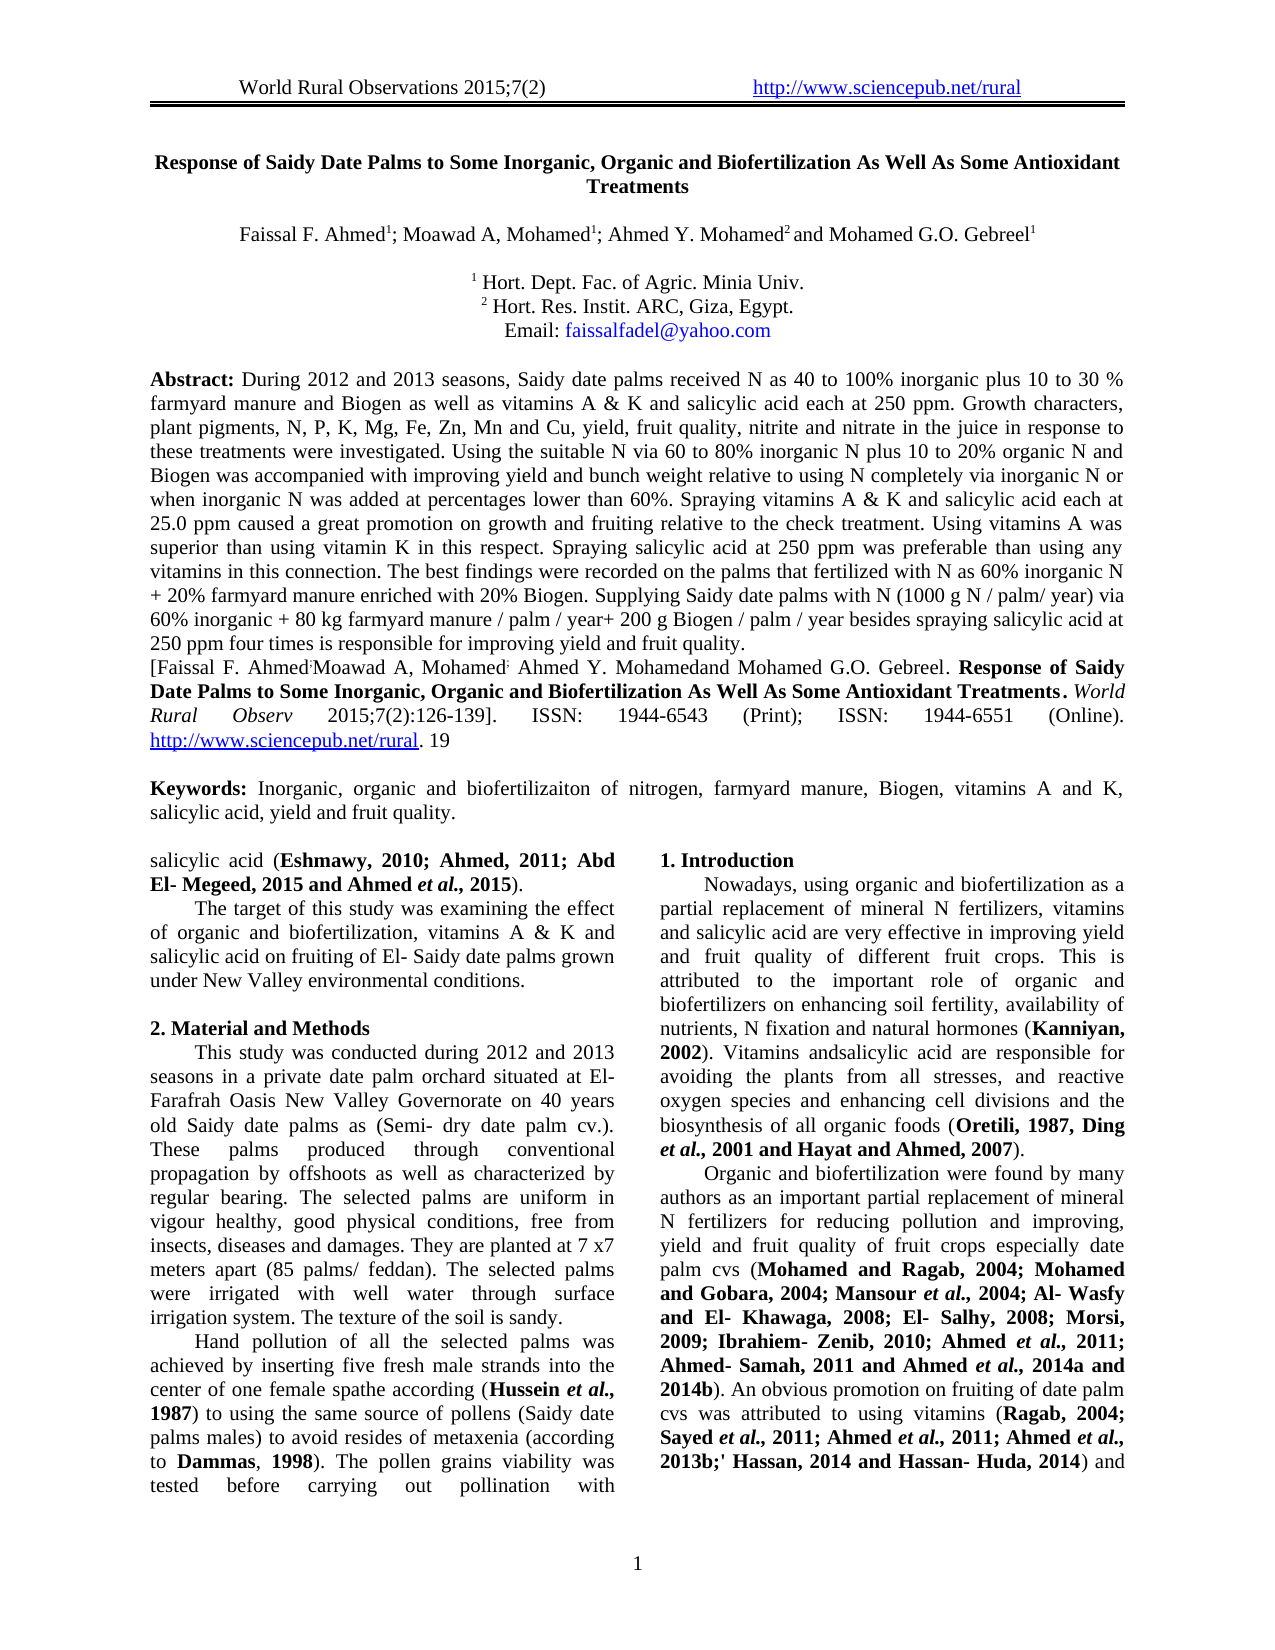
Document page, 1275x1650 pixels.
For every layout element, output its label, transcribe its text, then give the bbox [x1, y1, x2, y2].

text The target of this study was examining the effect of organic and biofertilization, vitamins A & K and salicylic acid on fruiting of El- Saidy date palms grown under New Valley environmental conditions. [150, 896, 615, 992]
text 2. Material and Methods [150, 1016, 615, 1040]
text Abstract: During 2012 and 2013 seasons, Saidy date palms received N as 40 to 100% inorganic plus 10 to 30 % farmyard manure and Biogen as well as vitamins A & K and salicylic acid each at 250 ppm. Growth characters, plant pigments, N, P, K, Mg, Fe, Zn, Mn and Cu, yield, fruit quality, nitrite and nitrate in the juice in response to these treatments were investigated. Using the suitable N via 60 to 80% inorganic N plus 10 to 20% organic N and Biogen was accompanied with improving yield and bunch weight relative to using N completely via inorganic N or when inorganic N was added at percentages lower than 60%. Spraying vitamins A & K and salicylic acid each at 25.0 ppm caused a great promotion on growth and fruiting relative to the check treatment. Using vitamins A was superior than using vitamin K in this respect. Spraying salicylic acid at 250 ppm was preferable than using any vitamins in this connection. The best findings were recorded on the palms that fertilized with N as 60% inorganic N + 20% farmyard manure enriched with 20% Biogen. Supplying Saidy date palms with N ( N / palm/ year) via 60% inorganic + farmyard manure / palm / year+ Biogen / palm / year besides spraying salicylic acid at 250 ppm four times is responsible for improving yield and fruit quality. [150, 367, 1125, 655]
text Email: faissalfadel@yahoo.com [150, 318, 1125, 342]
text Organic and biofertilization were found by many authors as an important partial replacement of mineral N fertilizers for reducing pollution and improving, yield and fruit quality of fruit crops especially date palm cvs (Mohamed and Ragab, 2004; Mohamed and Gobara, 2004; Mansour et al., 2004; Al- Wasfy and El- Khawaga, 2008; El- Salhy, 2008; Morsi, 2009; Ibrahiem- Zenib, 2010; Ahmed et al., 2011; Ahmed- Samah, 2011 and Ahmed et al., 2014a and 2014b). An obvious promotion on fruiting of date palm cvs was attributed to using vitamins (Ragab, 2004; Sayed et al., 2011; Ahmed et al., 2011; Ahmed et al., 2013b;' Hassan, 2014 and Hassan- Huda, 2014) and salicylic acid (Eshmawy, 2010; Ahmed, 2011; Abd El- Megeed, 2015 and Ahmed et al., 2015). [660, 1161, 1125, 1473]
text 2 Hort. Res. Instit. ARC, Giza, Egypt. [150, 294, 1125, 318]
text Response of Saidy Date Palms to Some Inorganic, Organic and Biofertilization As Well As Some Antioxidant Treatments [150, 150, 1125, 198]
text Nowadays, using organic and biofertilization as a partial replacement of mineral N fertilizers, vitamins and salicylic acid are very effective in improving yield and fruit quality of different fruit crops. This is attributed to the important role of organic and biofertilizers on enhancing soil fertility, availability of nutrients, N fixation and natural hormones (Kanniyan, 2002). Vitamins andsalicylic acid are responsible for avoiding the plants from all stresses, and reactive oxygen species and enhancing cell divisions and the biosynthesis of all organic foods (Oretili, 1987, Ding et al., 2001 and Hayat and Ahmed, 2007). [660, 872, 1125, 1161]
text 1 Hort. Dept. Fac. of Agric. Minia Univ. [150, 270, 1125, 294]
text 1. Introduction [660, 848, 1125, 872]
text Keywords: Inorganic, organic and biofertilizaiton of nitrogen, farmyard manure, Biogen, vitamins A and K, salicylic acid, yield and fruit quality. [150, 776, 1125, 824]
text [Faissal F. Ahmed;Moawad A, Mohamed; Ahmed Y. Mohamedand Mohamed G.O. Gebreel. Response of Saidy Date Palms to Some Inorganic, Organic and Biofertilization As Well As Some Antioxidant Treatments. World Rural Observ 2015;7(2):126-139]. ISSN: 1944-6543 (Print); ISSN: 1944-6551 (Online). http://www.sciencepub.net/rural. 19 [150, 655, 1125, 752]
text This study was conducted during 2012 and 2013 seasons in a private date palm orchard situated at El- Farafrah Oasis New Valley Governorate on 40 years old Saidy date palms as (Semi- dry date palm cv.). These palms produced through conventional propagation by offshoots as well as characterized by regular bearing. The selected palms are uniform in vigour healthy, good physical conditions, free from insects, diseases and damages. They are planted at 7 x7 meters apart (85 palms/ feddan). The selected palms were irrigated with well water through surface irrigation system. The texture of the soil is sandy. [150, 1040, 615, 1329]
text Faissal F. Ahmed1; Moawad A, Mohamed1; Ahmed Y. Mohamed2 and Mohamed G.O. Gebreel1 [150, 222, 1125, 246]
